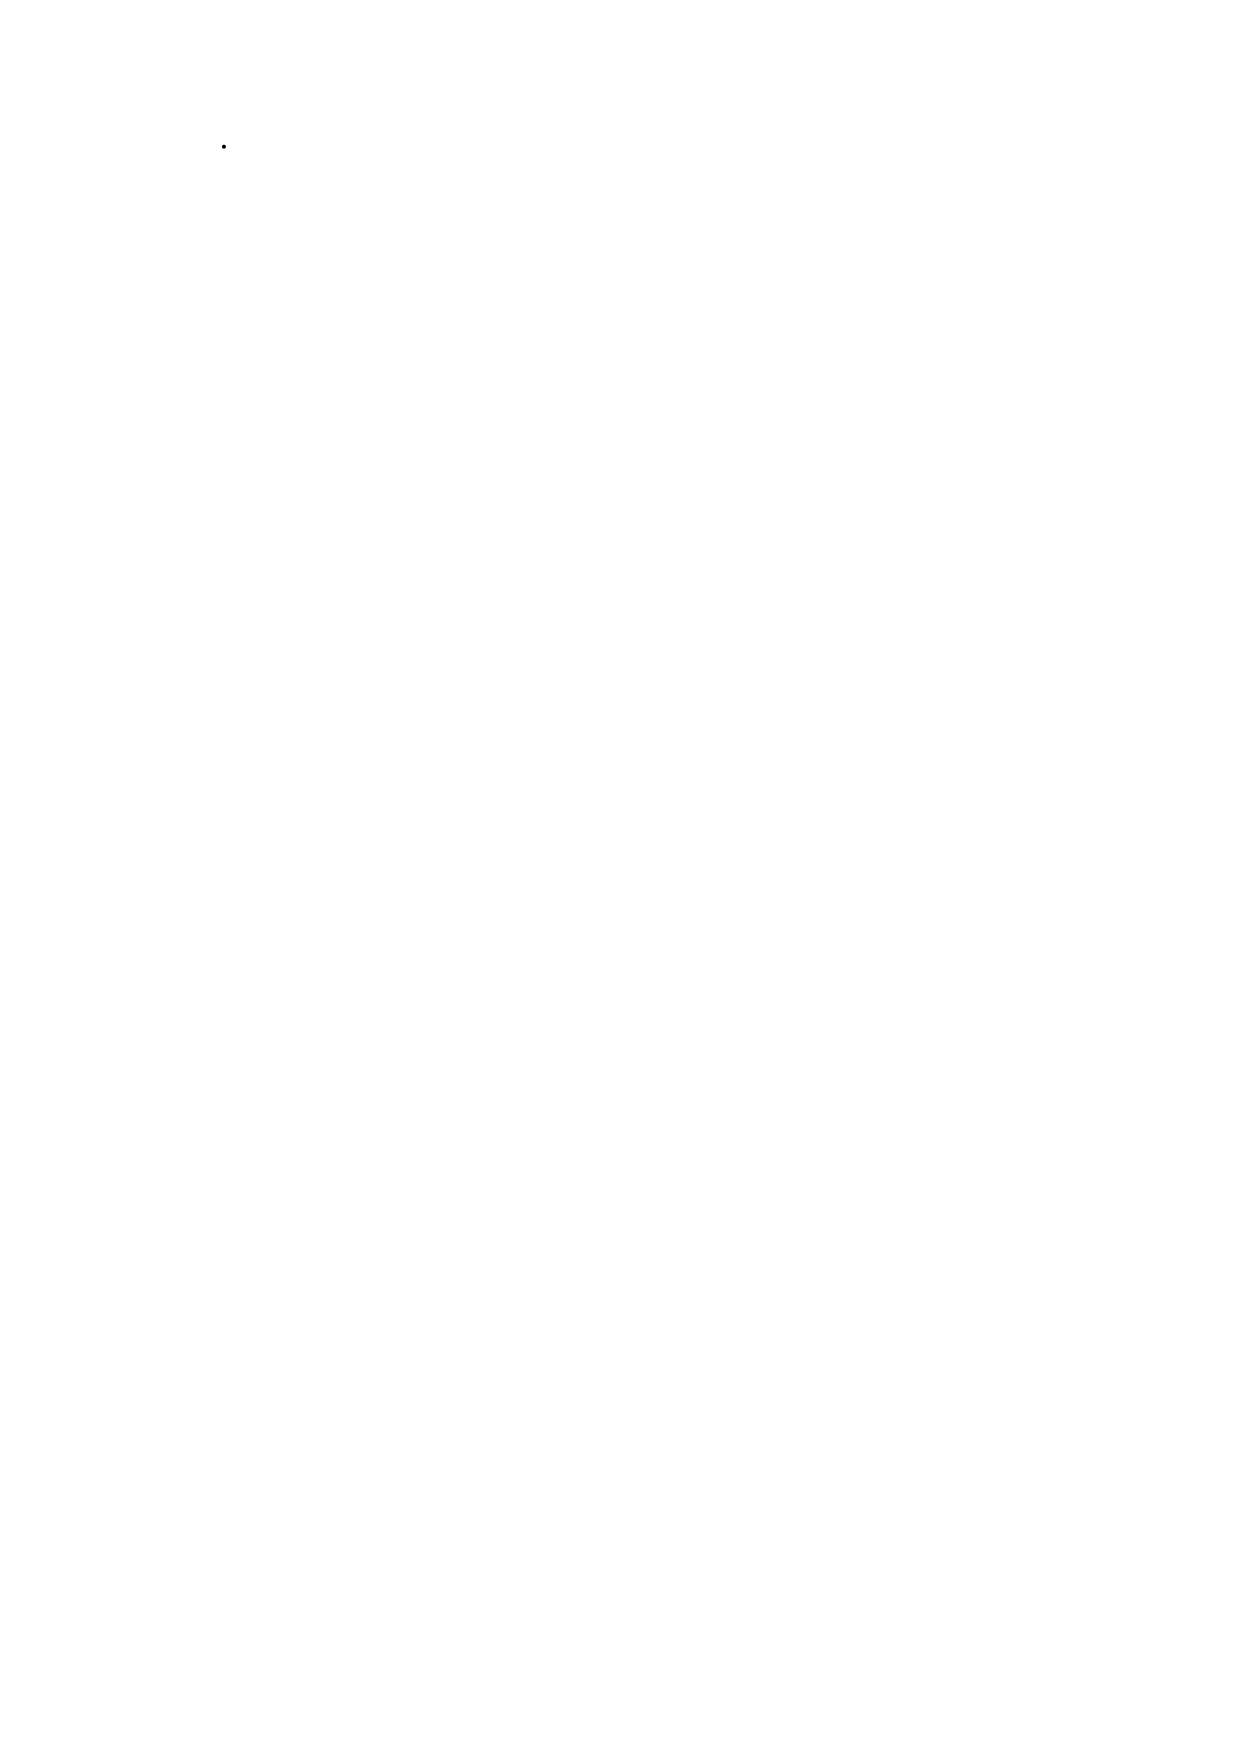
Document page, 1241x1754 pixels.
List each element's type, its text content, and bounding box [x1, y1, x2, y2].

text ・ [148, 127, 1092, 164]
